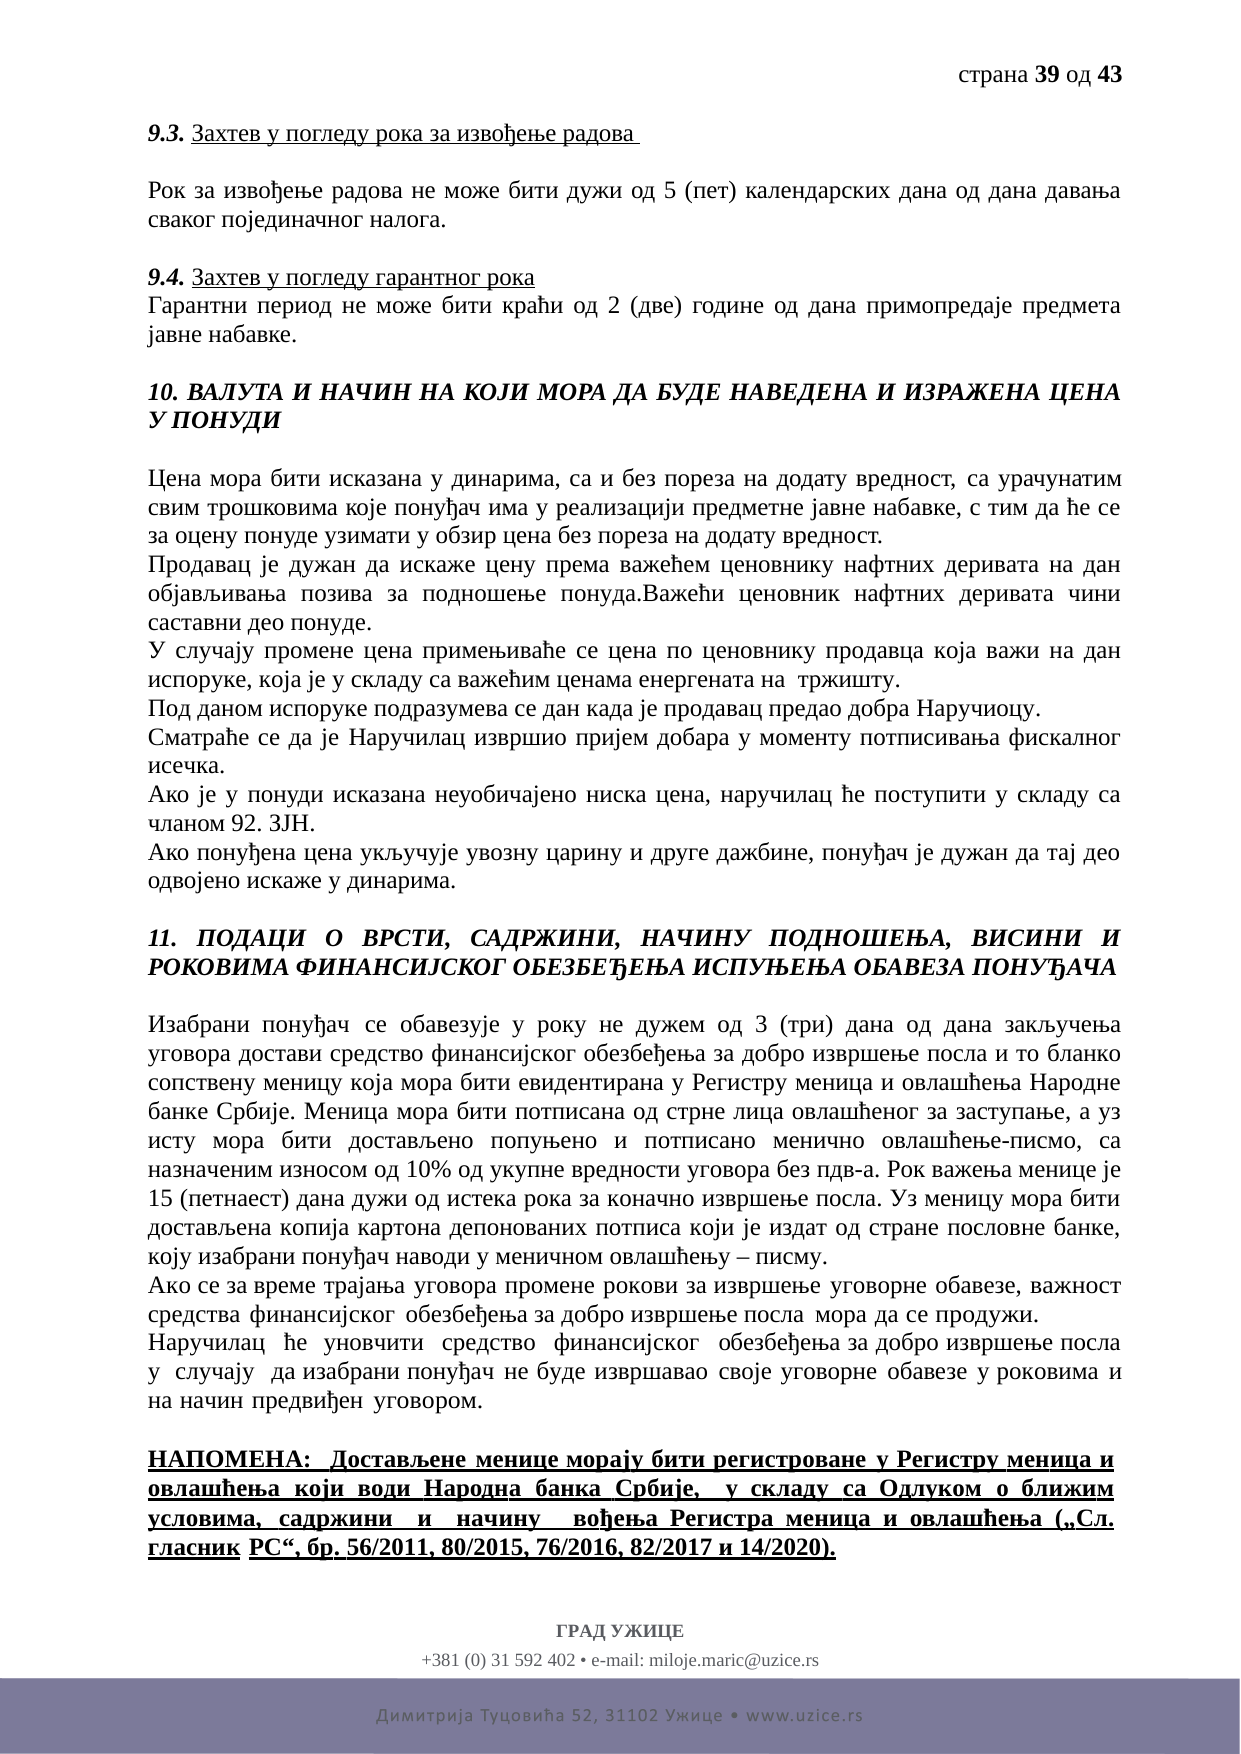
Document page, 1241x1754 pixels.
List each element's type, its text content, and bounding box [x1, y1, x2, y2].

text 9.3. Захтев у погледу рока за извођење радова [148, 118, 1122, 147]
text Цена мора бити исказана у динарима, са и без пореза на додату вредност, са урачунатим свим трошковима које понуђач има у реализацији предметне јавне набавке, с тим да ће се за оцену понуде узимати у обзир цена без пореза на додату вредност. [148, 463, 1122, 549]
text Под даном испоруке подразумева се дан када је продавац предао добра Наручиоцу. [148, 693, 1122, 722]
text НАПОМЕНА: Достављене менице морају бити регистроване у Регистру меница и овлашћења који води Народна банка Србије, у складу са Одлуком о ближим условима, садржини и начину вођења Регистра меница и овлашћења („Сл. гласник РС“, бр. 56/2011, 80/2015, 76/2016, 82/2017 и 14/2020). [148, 1444, 1114, 1469]
text Ако понуђена цена укључује увозну царину и друге дажбине, понуђач је дужан да тај део одвојено искаже у динарима. [148, 837, 1122, 894]
text Рок за извођење радова не може бити дужи од 5 (пет) календарских дана од дана давања сваког појединачног налога. [148, 176, 1122, 233]
text НАПОМЕНА: Достављене менице морају бити регистроване у Регистру меница и овлашћења који води Народна банка Србије, у складу са Одлуком о ближим условима, садржини и начину вођења Регистра меница и овлашћења („Сл. гласник РС“, бр. 56/2011, 80/2015, 76/2016, 82/2017 и 14/2020). [148, 1530, 1114, 1561]
text 11. ПОДАЦИ О ВРСТИ, САДРЖИНИ, НАЧИНУ ПОДНОШЕЊА, ВИСИНИ И РОКОВИМА ФИНАНСИЈСКОГ ОБЕЗБЕЂЕЊА ИСПУЊЕЊА ОБАВЕЗА ПОНУЂАЧА [148, 923, 1122, 981]
text НАПОМЕНА: Достављене менице морају бити регистроване у Регистру меница и овлашћења који води Народна банка Србије, у складу са Одлуком о ближим условима, садржини и начину вођења Регистра меница и овлашћења („Сл. гласник РС“, бр. 56/2011, 80/2015, 76/2016, 82/2017 и 14/2020). [148, 1501, 1114, 1528]
text Изабрани понуђач се обавезује у року не дужем од 3 (три) дана од дана закључења уговора достави средство финансијског обезбеђења за добро извршење посла и то бланко сопствену меницу која мора бити евидентирана у Регистру меница и овлашћења Народне банке Србије. Меница мора бити потписана од стрне лица овлашћеног за заступање, а уз исту мора бити достављено попуњено и потписано менично овлашћење-писмо, са назначеним износом од 10% од укупне вредности уговора без пдв-а. Рок важења менице је 15 (петнаест) дана дужи од истека рока за коначно извршење посла. Уз меницу мора бити достављена копија картона депонованих потписа који је издат од стране пословне банке, коју изабрани понуђач наводи у меничном овлашћењу – писму. [148, 1009, 1122, 1270]
text Ако је у понуди исказана неуобичајено ниска цена, наручилац ће поступити у складу са чланом 92. ЗЈН. [148, 779, 1122, 837]
picture [0, 1677, 1240, 1754]
text 9.4. Захтев у погледу гарантног рока [148, 262, 1122, 291]
text Сматраће се да је Наручилац извршио пријем добара у моменту потписивања фискалног исечка. [148, 722, 1122, 779]
text У случају промене цена примењиваће се цена по ценовнику продавца која важи на дан испоруке, која је у складу са важећим ценама енергената на тржишту. [148, 636, 1122, 693]
text Ако се за време трајања уговора промене рокови за извршење уговорне обавезе, важност средства финансијског обезбеђења за добро извршење посла мора да се продужи. [148, 1270, 1122, 1327]
text 10. ВАЛУТА И НАЧИН НА КОЈИ МОРА ДА БУДЕ НАВЕДЕНА И ИЗРАЖЕНА ЦЕНА У ПОНУДИ [148, 377, 1122, 434]
text Гарантни период не може бити краћи од 2 (две) године од дана примопредаје предмета јавне набавке. [148, 291, 1122, 348]
text Наручилац ће уновчити средство финансијског обезбеђења за добро извршење посла у случају да изабрани понуђач не буде извршавао своје уговорне обавезе у роковима и на начин предвиђен уговором. [148, 1327, 1122, 1414]
text Продавац је дужан да искаже цену према важећем ценовнику нафтних деривата на дан објављивања позива за подношење понуда.Важећи ценовник нафтних деривата чини саставни део понуде. [148, 549, 1122, 636]
text НАПОМЕНА: Достављене менице морају бити регистроване у Регистру меница и овлашћења који води Народна банка Србије, у складу са Одлуком о ближим условима, садржини и начину вођења Регистра меница и овлашћења („Сл. гласник РС“, бр. 56/2011, 80/2015, 76/2016, 82/2017 и 14/2020). [148, 1472, 1114, 1498]
